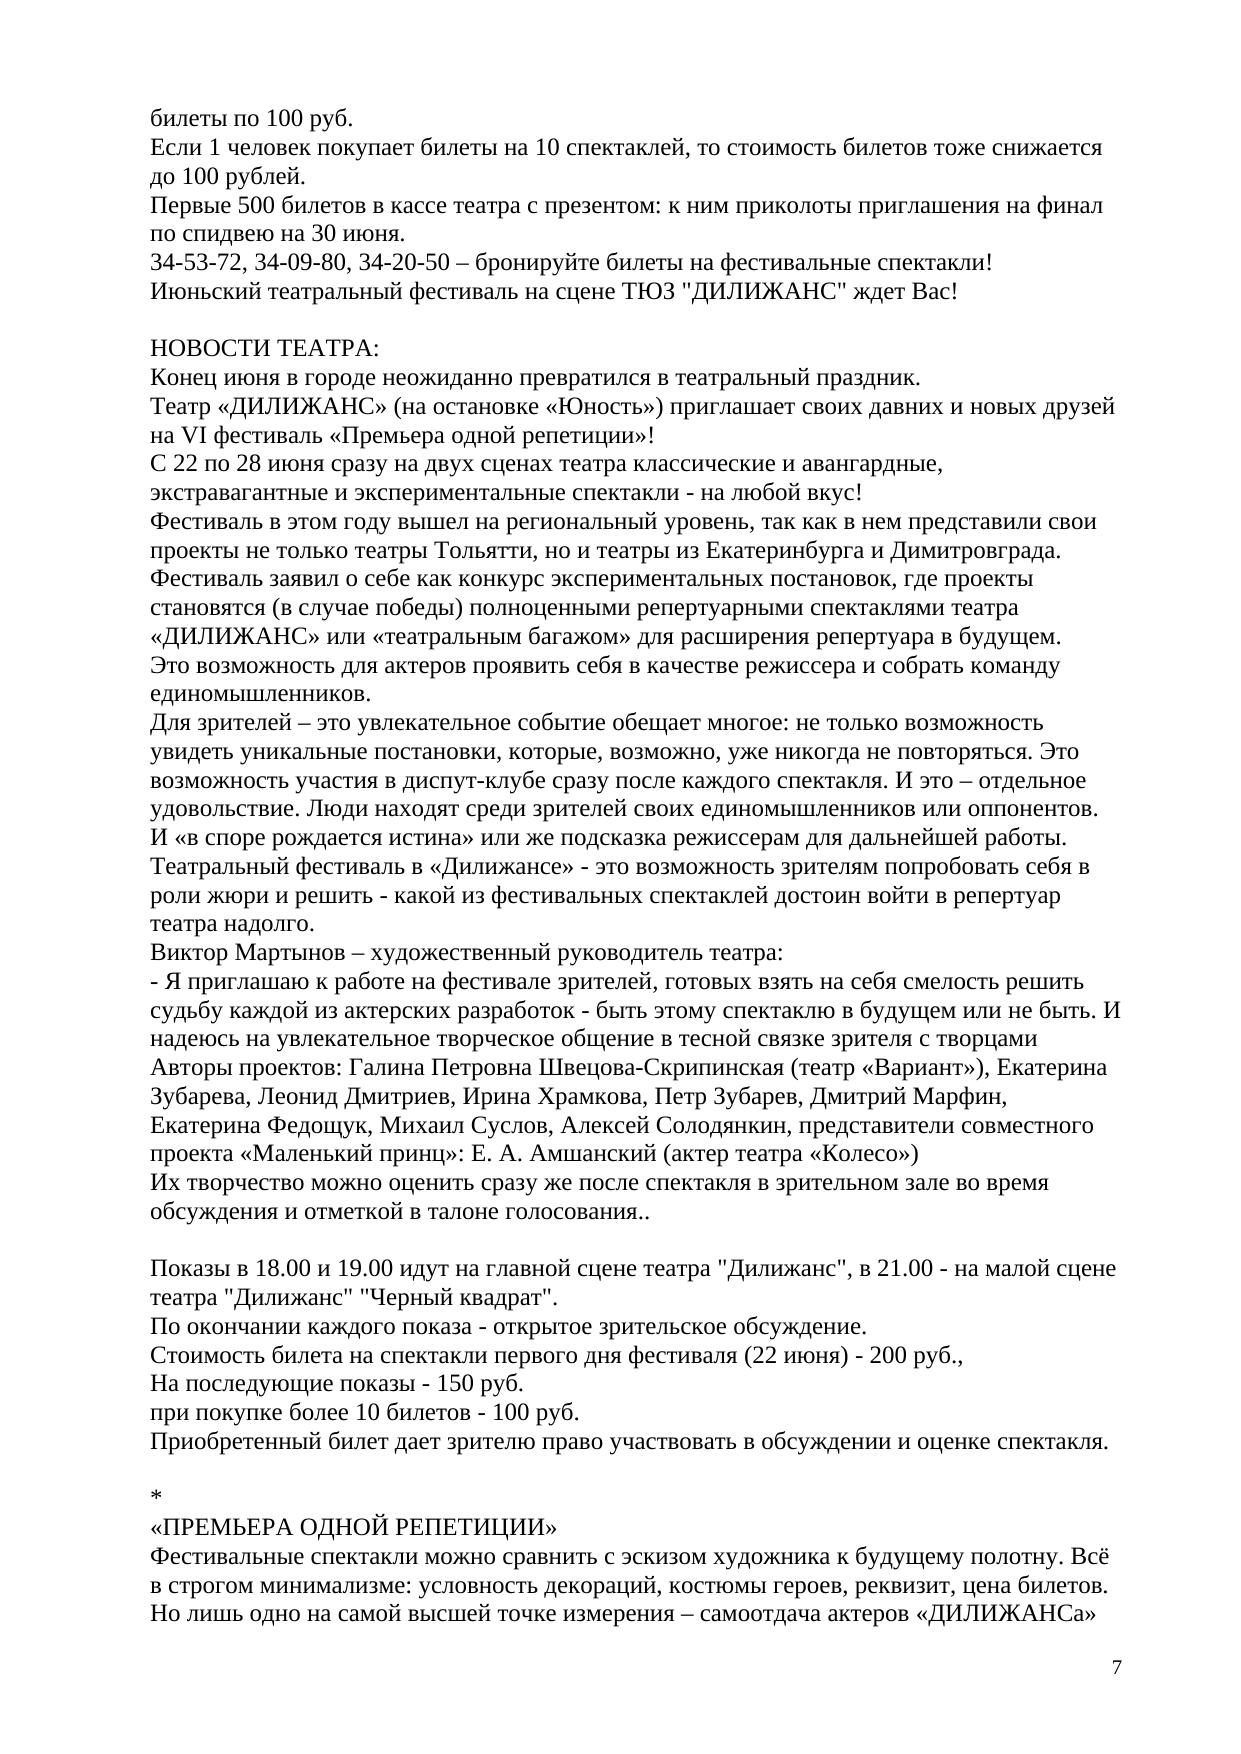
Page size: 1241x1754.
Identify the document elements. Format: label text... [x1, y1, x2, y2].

text Авторы проектов: Галина Петровна Швецова-Скрипинская (театр «Вариант»), Екатерина Зубарева, Леонид Дмитриев, Ирина Храмкова, Петр Зубарев, Дмитрий Марфин, Екатерина Федощук, Михаил Суслов, Алексей Солодянкин, представители совместного проекта «Маленький принц»: Е. А. Амшанский (актер театра «Колесо») [150, 1052, 1122, 1167]
text Их творчество можно оценить сразу же после спектакля в зрительном зале во время обсуждения и отметкой в талоне голосования.. [650, 1167, 1122, 1225]
text Фестиваль в этом году вышел на региональный уровень, так как в нем представили свои проекты не только театры Тольятти, но и театры из Екатеринбурга и Димитровграда. Фестиваль заявил о себе как конкурс экспериментальных постановок, где проекты становятся (в случае победы) полноценными репертуарными спектаклями театра «ДИЛИЖАНС» или «театральным багажом» для расширения репертуара в будущем. [150, 506, 1122, 650]
text НОВОСТИ ТЕАТРА: Конец июня в городе неожиданно превратился в театральный праздник. [150, 333, 1122, 391]
text Это возможность для актеров проявить себя в качестве режиссера и собрать команду единомышленников. [150, 650, 1122, 707]
text Виктор Мартынов – художественный руководитель театра: - Я приглашаю к работе на фестивале зрителей, готовых взять на себя смелость решить судьбу каждой из актерских разработок - быть этому спектаклю в будущем или не быть. И надеюсь на увлекательное творческое общение в тесной связке зрителя с творцами [784, 937, 1122, 995]
text Виктор Мартынов – художественный руководитель театра: - Я приглашаю к работе на фестивале зрителей, готовых взять на себя смелость решить судьбу каждой из актерских разработок - быть этому спектаклю в будущем или не быть. И надеюсь на увлекательное творческое общение в тесной связке зрителя с творцами [150, 1023, 1122, 1052]
text Показы в 18.00 и 19.00 идут на главной сцене театра "Дилижанс", в 21.00 - на малой сцене театра "Дилижанс" "Черный квадрат". По окончании каждого показа - открытое зрительское обсуждение. Стоимость билета на спектакли первого дня фестиваля (22 июня) - 200 руб., На последующие показы - 150 руб. при покупке более 10 билетов - 100 руб. Приобретенный билет дает зрителю право участвовать в обсуждении и оценке спектакля. [150, 1253, 1122, 1455]
text Театр «ДИЛИЖАНС» (на остановке «Юность») приглашает своих давних и новых друзей на VI фестиваль «Премьера одной репетиции»! С 22 по 28 июня сразу на двух сценах театра классические и авангардные, экстравагантные и экспериментальные спектакли - на любой вкус! [150, 391, 1122, 506]
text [150, 1483, 1122, 1627]
text Для зрителей – это увлекательное событие обещает многое: не только возможность увидеть уникальные постановки, которые, возможно, уже никогда не повторяться. Это возможность участия в диспут-клубе сразу после каждого спектакля. И это – отдельное удовольствие. Люди находят среди зрителей своих единомышленников или оппонентов. И «в споре рождается истина» или же подсказка режиссерам для дальнейшей работы. Театральный фестиваль в «Дилижансе» - это возможность зрителям попробовать себя в роли жюри и решить - какой из фестивальных спектаклей достоин войти в репертуар театра надолго. [150, 707, 1122, 937]
